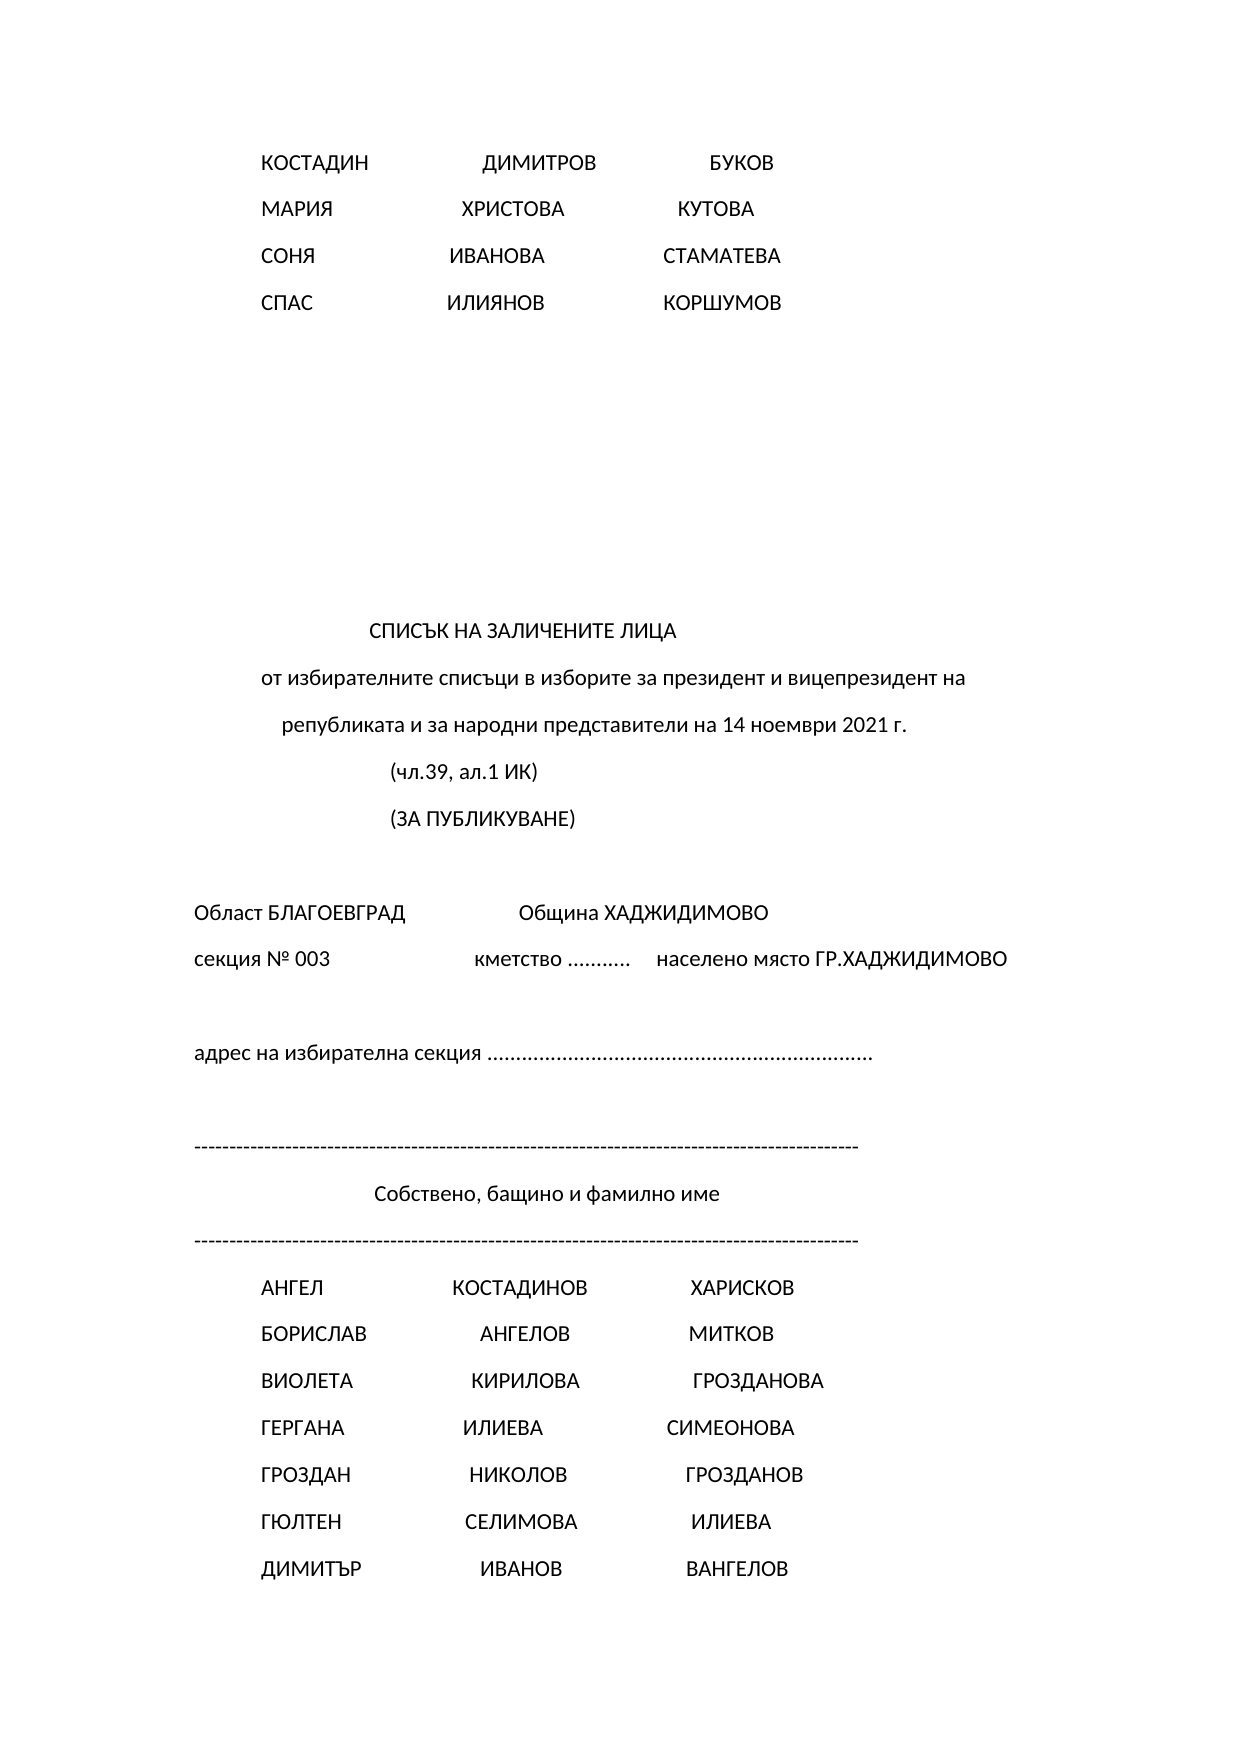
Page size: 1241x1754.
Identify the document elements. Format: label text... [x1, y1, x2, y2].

text ----------------------------------------------------------------------------------------------- [148, 1132, 1093, 1160]
text ГРОЗДАН НИКОЛОВ ГРОЗДАНОВ [148, 1460, 1093, 1488]
text ----------------------------------------------------------------------------------------------- [148, 1226, 1093, 1254]
text адрес на избирателна секция ................................................................... [148, 1038, 1093, 1066]
text Област БЛАГОЕВГРАД Община ХАДЖИДИМОВО [148, 898, 1093, 926]
text (ЗА ПУБЛИКУВАНЕ) [148, 804, 1093, 832]
text от избирателните списъци в изборите за президент и вицепрезидент на [148, 663, 1093, 691]
text МАРИЯ ХРИСТОВА КУТОВА [148, 194, 1093, 222]
text АНГЕЛ КОСТАДИНОВ ХАРИСКОВ [148, 1273, 1093, 1301]
text СПИСЪК НА ЗАЛИЧЕНИТЕ ЛИЦА [148, 616, 1093, 644]
text СПАС ИЛИЯНОВ КОРШУМОВ [148, 288, 1093, 316]
text СОНЯ ИВАНОВА СТАМАТЕВА [148, 241, 1093, 269]
text КОСТАДИН ДИМИТРОВ БУКОВ [148, 148, 1093, 176]
text ГЮЛТЕН СЕЛИМОВА ИЛИЕВА [148, 1507, 1093, 1535]
text (чл.39, ал.1 ИК) [148, 757, 1093, 785]
text ВИОЛЕТА КИРИЛОВА ГРОЗДАНОВА [148, 1366, 1093, 1394]
text Собствено, бащино и фамилно име [148, 1179, 1093, 1207]
text ДИМИТЪР ИВАНОВ ВАНГЕЛОВ [148, 1554, 1093, 1582]
text ГЕРГАНА ИЛИЕВА СИМЕОНОВА [148, 1413, 1093, 1441]
text БОРИСЛАВ АНГЕЛОВ МИТКОВ [148, 1319, 1093, 1347]
text републиката и за народни представители на 14 ноември 2021 г. [148, 710, 1093, 738]
text секция № 003 кметство ........... населено място ГР.ХАДЖИДИМОВО [148, 944, 1093, 972]
